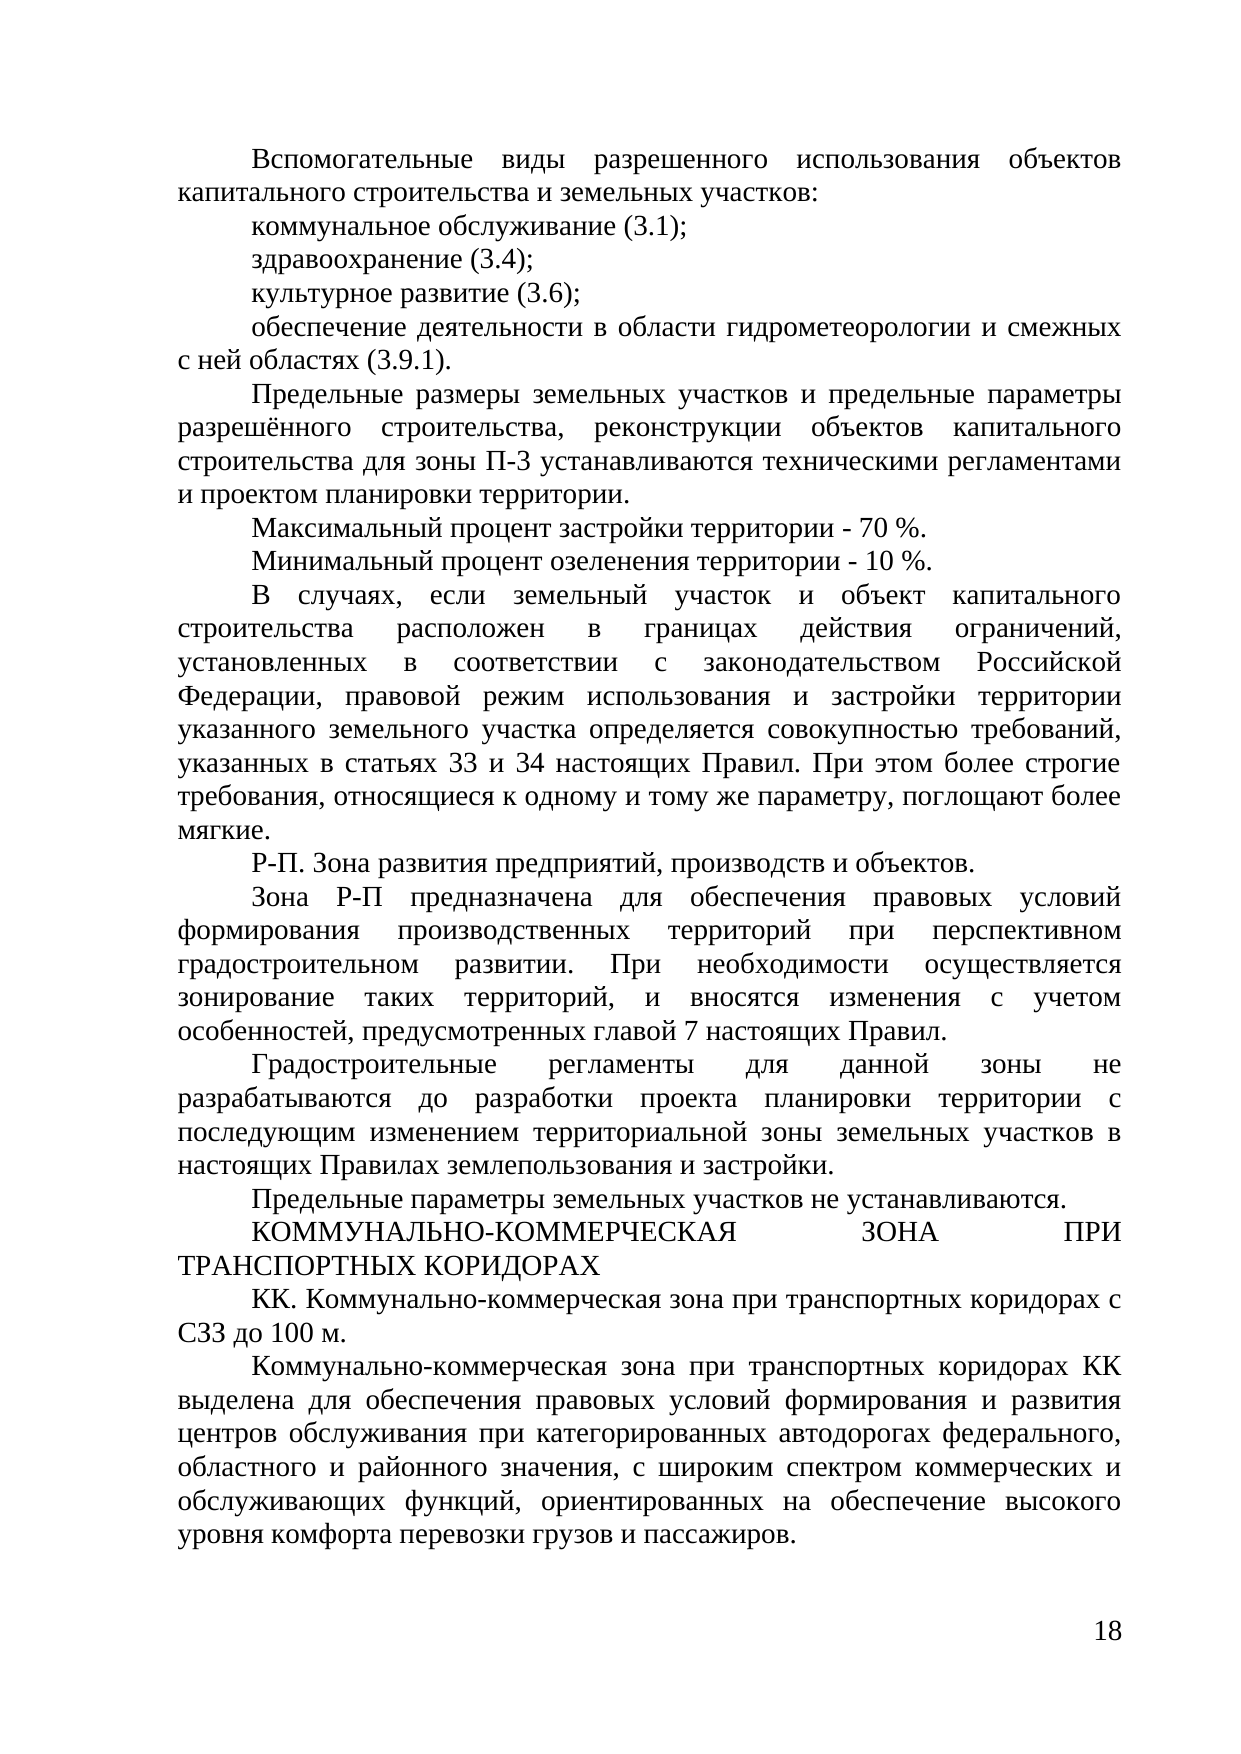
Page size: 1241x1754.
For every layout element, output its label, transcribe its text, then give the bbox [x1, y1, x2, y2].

text культурное развитие (3.6); [177, 275, 1122, 309]
text Предельные параметры земельных участков не устанавливаются. [177, 1181, 1122, 1214]
text обеспечение деятельности в области гидрометеорологии и смежных с ней областях (3.9.1). [177, 309, 1122, 376]
text Предельные размеры земельных участков и предельные параметры разрешённого строительства, реконструкции объектов капитального строительства для зоны П-3 устанавливаются техническими регламентами и проектом планировки территории. [177, 376, 1122, 510]
text КОММУНАЛЬНО-КОММЕРЧЕСКАЯ ЗОНА ПРИ ТРАНСПОРТНЫХ КОРИДОРАХ [177, 1214, 1122, 1281]
text Максимальный процент застройки территории - 70 %. [177, 510, 1122, 543]
text Коммунально-коммерческая зона при транспортных коридорах КК выделена для обеспечения правовых условий формирования и развития центров обслуживания при категорированных автодорогах федерального, областного и районного значения, с широким спектром коммерческих и обслуживающих функций, ориентированных на обеспечение высокого уровня комфорта перевозки грузов и пассажиров. [177, 1348, 1122, 1550]
text Зона Р-П предназначена для обеспечения правовых условий формирования производственных территорий при перспективном градостроительном развитии. При необходимости осуществляется зонирование таких территорий, и вносятся изменения с учетом особенностей, предусмотренных главой 7 настоящих Правил. [177, 879, 1122, 1047]
text Р-П. Зона развития предприятий, производств и объектов. [177, 845, 1122, 879]
text Градостроительные регламенты для данной зоны не разрабатываются до разработки проекта планировки территории с последующим изменением территориальной зоны земельных участков в настоящих Правилах землепользования и застройки. [177, 1047, 1122, 1181]
text Вспомогательные виды разрешенного использования объектов капитального строительства и земельных участков: [177, 141, 1122, 208]
text здравоохранение (3.4); [177, 242, 1122, 275]
text КК. Коммунально-коммерческая зона при транспортных коридорах с СЗЗ до 100 м. [177, 1281, 1122, 1348]
text В случаях, если земельный участок и объект капитального строительства расположен в границах действия ограничений, установленных в соответствии с законодательством Российской Федерации, правовой режим использования и застройки территории указанного земельного участка определяется совокупностью требований, указанных в статьях 33 и 34 настоящих Правил. При этом более строгие требования, относящиеся к одному и тому же параметру, поглощают более мягкие. [177, 577, 1122, 845]
text Минимальный процент озеленения территории - 10 %. [177, 543, 1122, 577]
text коммунальное обслуживание (3.1); [177, 208, 1122, 242]
